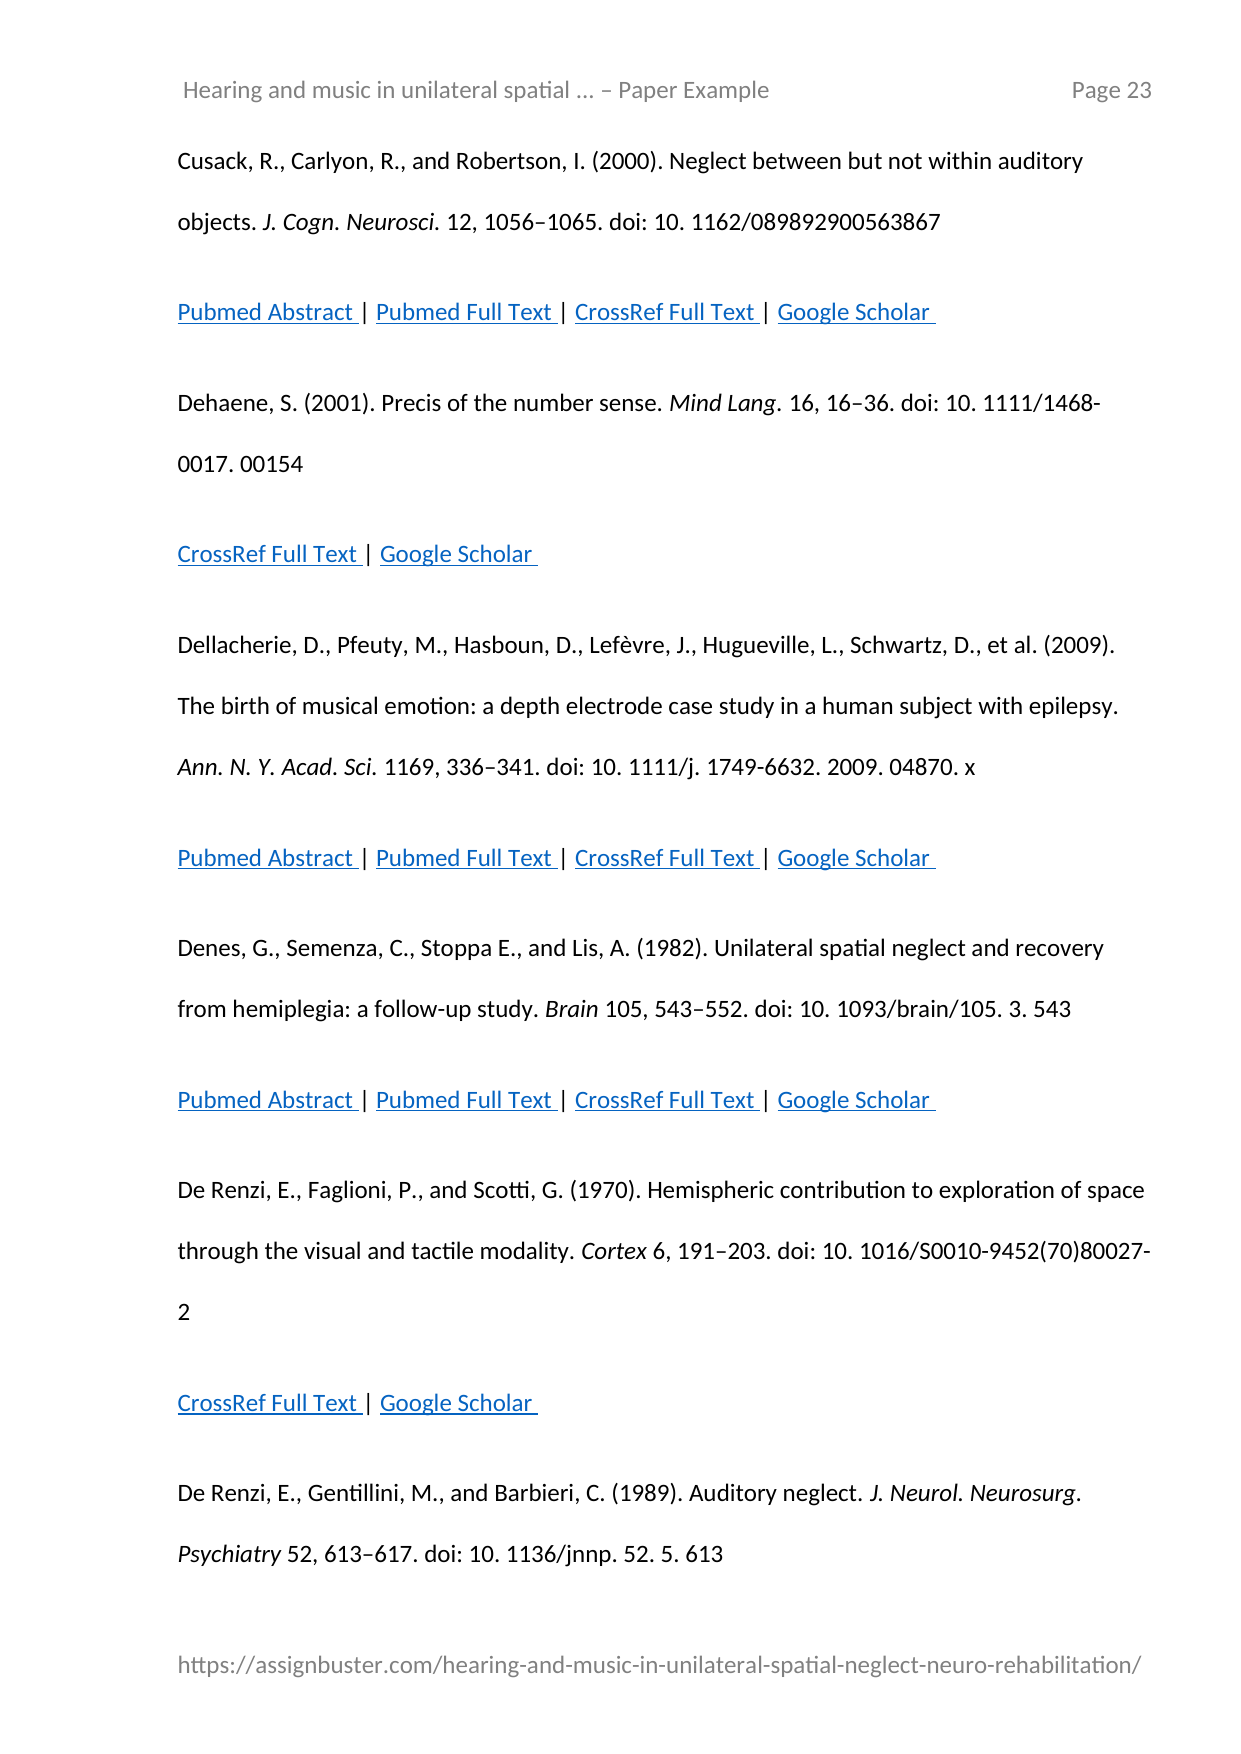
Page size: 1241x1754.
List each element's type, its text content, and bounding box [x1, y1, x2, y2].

text Dellacherie, D., Pfeuty, M., Hasboun, D., Lefèvre, J., Hugueville, L., Schwartz, D., et al. (2009). The birth of musical emotion: a depth electrode case study in a human subject with epilepsy. Ann. N. Y. Acad. Sci. 1169, 336–341. doi: 10. 1111/j. 1749-6632. 2009. 04870. x [177, 629, 1152, 782]
text Pubmed Abstract | Pubmed Full Text | CrossRef Full Text | Google Scholar [177, 1084, 1152, 1114]
text Dehaene, S. (2001). Precis of the number sense. Mind Lang. 16, 16–36. doi: 10. 1111/1468-0017. 00154 [177, 387, 1152, 479]
text De Renzi, E., Gentillini, M., and Barbieri, C. (1989). Auditory neglect. J. Neurol. Neurosurg. Psychiatry 52, 613–617. doi: 10. 1136/jnnp. 52. 5. 613 [177, 1477, 1152, 1569]
text CrossRef Full Text | Google Scholar [177, 539, 1152, 569]
text De Renzi, E., Faglioni, P., and Scotti, G. (1970). Hemispheric contribution to exploration of space through the visual and tactile modality. Cortex 6, 191–203. doi: 10. 1016/S0010-9452(70)80027-2 [177, 1174, 1152, 1327]
text Denes, G., Semenza, C., Stoppa E., and Lis, A. (1982). Unilateral spatial neglect and recovery from hemiplegia: a follow-up study. Brain 105, 543–552. doi: 10. 1093/brain/105. 3. 543 [177, 932, 1152, 1024]
text Pubmed Abstract | Pubmed Full Text | CrossRef Full Text | Google Scholar [177, 297, 1152, 327]
text Pubmed Abstract | Pubmed Full Text | CrossRef Full Text | Google Scholar [177, 842, 1152, 872]
text Cusack, R., Carlyon, R., and Robertson, I. (2000). Neglect between but not within auditory objects. J. Cogn. Neurosci. 12, 1056–1065. doi: 10. 1162/089892900563867 [177, 145, 1152, 237]
text CrossRef Full Text | Google Scholar [177, 1387, 1152, 1417]
